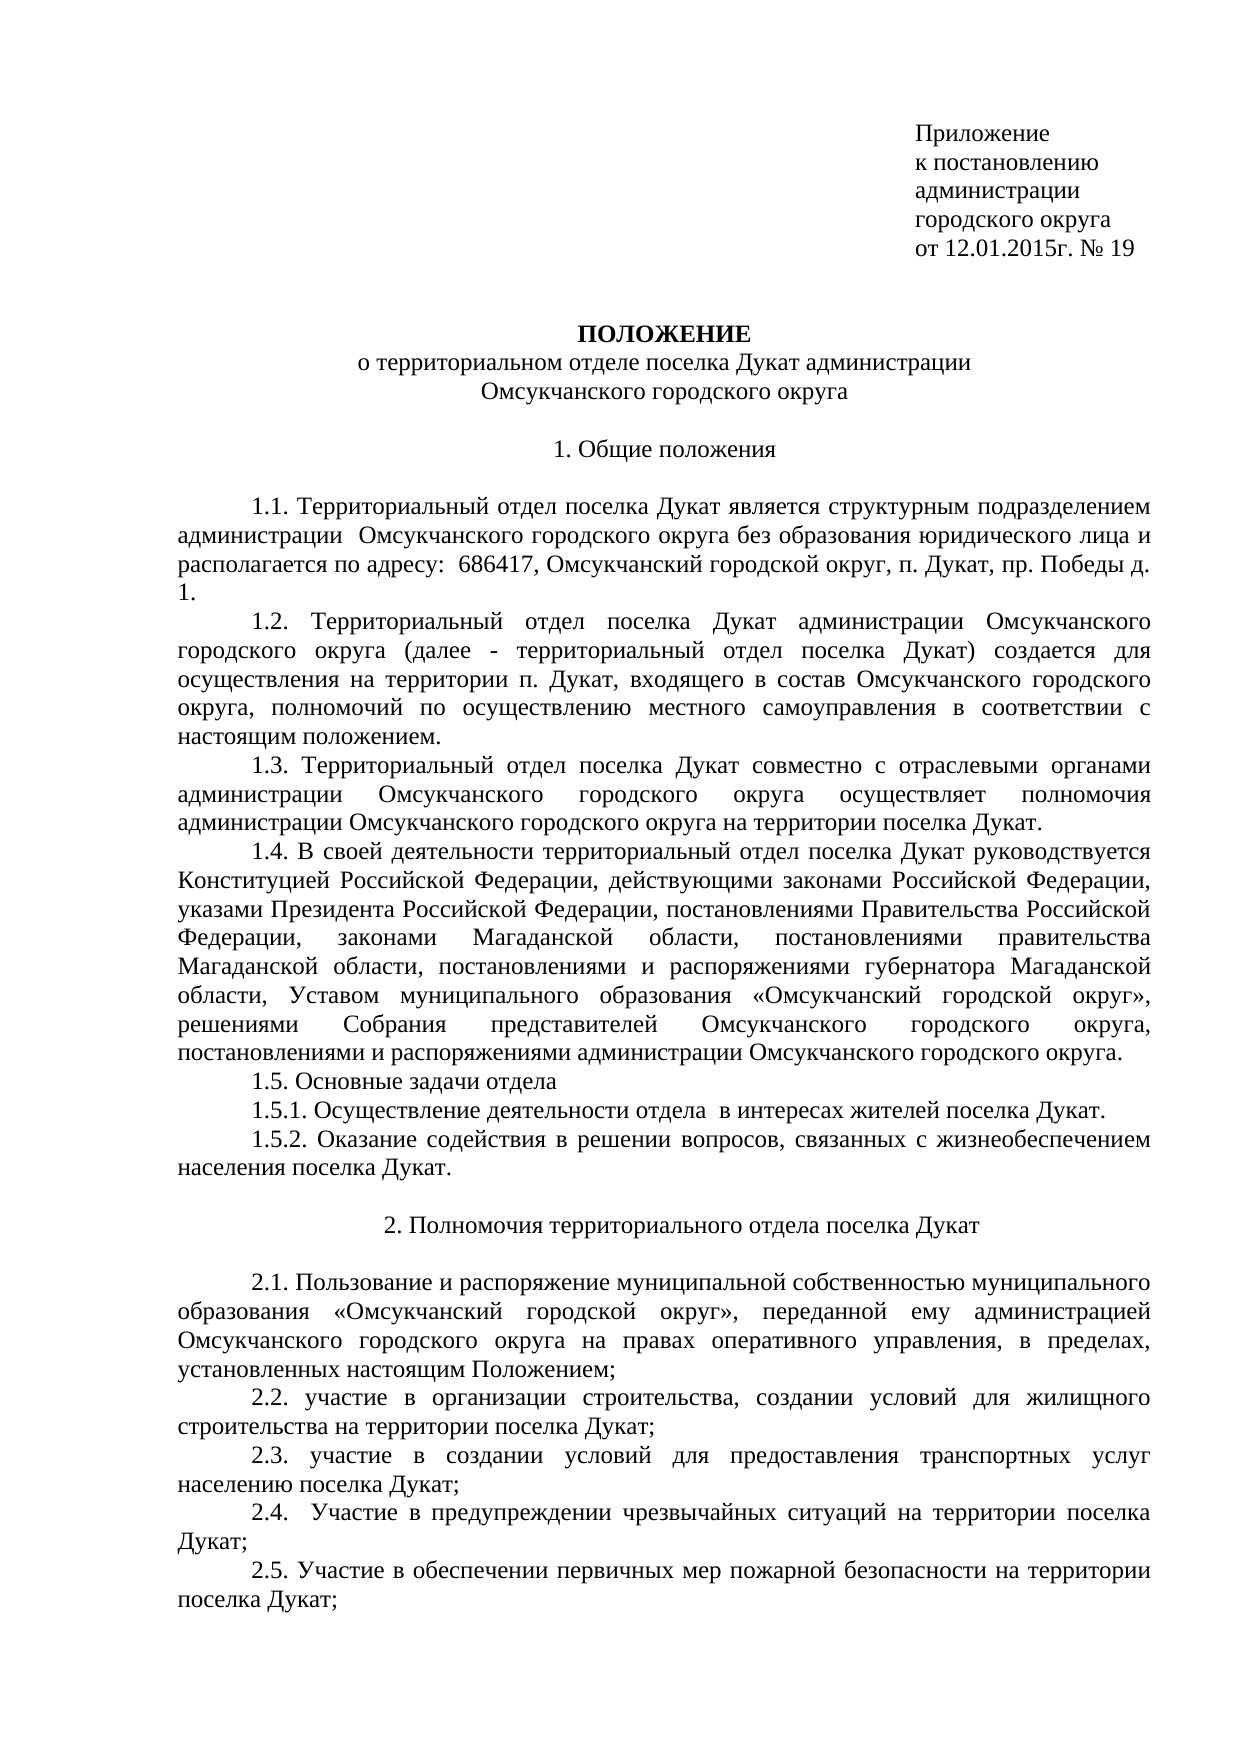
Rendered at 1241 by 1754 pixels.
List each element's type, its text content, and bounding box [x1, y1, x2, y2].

text 2.4. Участие в предупреждении чрезвычайных ситуаций на территории поселка Дукат; [177, 1497, 1152, 1555]
text администрации [841, 176, 1152, 204]
text 2.1. Пользование и распоряжение муниципальной собственностью муниципального образования «Омсукчанский городской округ», переданной ему администрацией Омсукчанского городского округа на правах оперативного управления, в пределах, установленных настоящим Положением; [177, 1267, 1152, 1382]
text 1.3. Территориальный отдел поселка Дукат совместно с отраслевыми органами администрации Омсукчанского городского округа осуществляет полномочия администрации Омсукчанского городского округа на территории поселка Дукат. [177, 750, 1152, 836]
text 2.2. участие в организации строительства, создании условий для жилищного строительства на территории поселка Дукат; [177, 1382, 1152, 1440]
text 1.2. Территориальный отдел поселка Дукат администрации Омсукчанского городского округа (далее - территориальный отдел поселка Дукат) создается для осуществления на территории п. Дукат, входящего в состав Омсукчанского городского округа, полномочий по осуществлению местного самоуправления в соответствии с настоящим положением. [177, 606, 1152, 750]
text 1. Общие положения [177, 434, 1152, 462]
text о территориальном отделе поселка Дукат администрации [177, 347, 1152, 376]
text Приложение [841, 118, 1152, 147]
text 1.1. Территориальный отдел поселка Дукат является структурным подразделением администрации Омсукчанского городского округа без образования юридического лица и располагается по адресу: 686417, Омсукчанский городской округ, п. Дукат, пр. Победы д. 1. [177, 491, 1152, 606]
text 1.5.2. Оказание содействия в решении вопросов, связанных с жизнеобеспечением населения поселка Дукат. [177, 1124, 1152, 1181]
text 1.5. Основные задачи отдела [177, 1066, 1152, 1095]
text городского округа [841, 204, 1152, 233]
text Омсукчанского городского округа [177, 376, 1152, 405]
text от 12.01.2015г. № 19 [841, 233, 1152, 262]
text 2.3. участие в создании условий для предоставления транспортных услуг населению поселка Дукат; [177, 1440, 1152, 1497]
text 1.5.1. Осуществление деятельности отдела в интересах жителей поселка Дукат. [177, 1095, 1152, 1124]
text 1.4. В своей деятельности территориальный отдел поселка Дукат руководствуется Конституцией Российской Федерации, действующими законами Российской Федерации, указами Президента Российской Федерации, постановлениями Правительства Российской Федерации, законами Магаданской области, постановлениями правительства Магаданской области, постановлениями и распоряжениями губернатора Магаданской области, Уставом муниципального образования «Омсукчанский городской округ», решениями Собрания представителей Омсукчанского городского округа, постановлениями и распоряжениями администрации Омсукчанского городского округа. [177, 836, 1152, 1066]
text 2.5. Участие в обеспечении первичных мер пожарной безопасности на территории поселка Дукат; [177, 1555, 1152, 1612]
text 2. Полномочия территориального отдела поселка Дукат [177, 1210, 1152, 1239]
text ПОЛОЖЕНИЕ [177, 319, 1152, 347]
text к постановлению [841, 147, 1152, 176]
